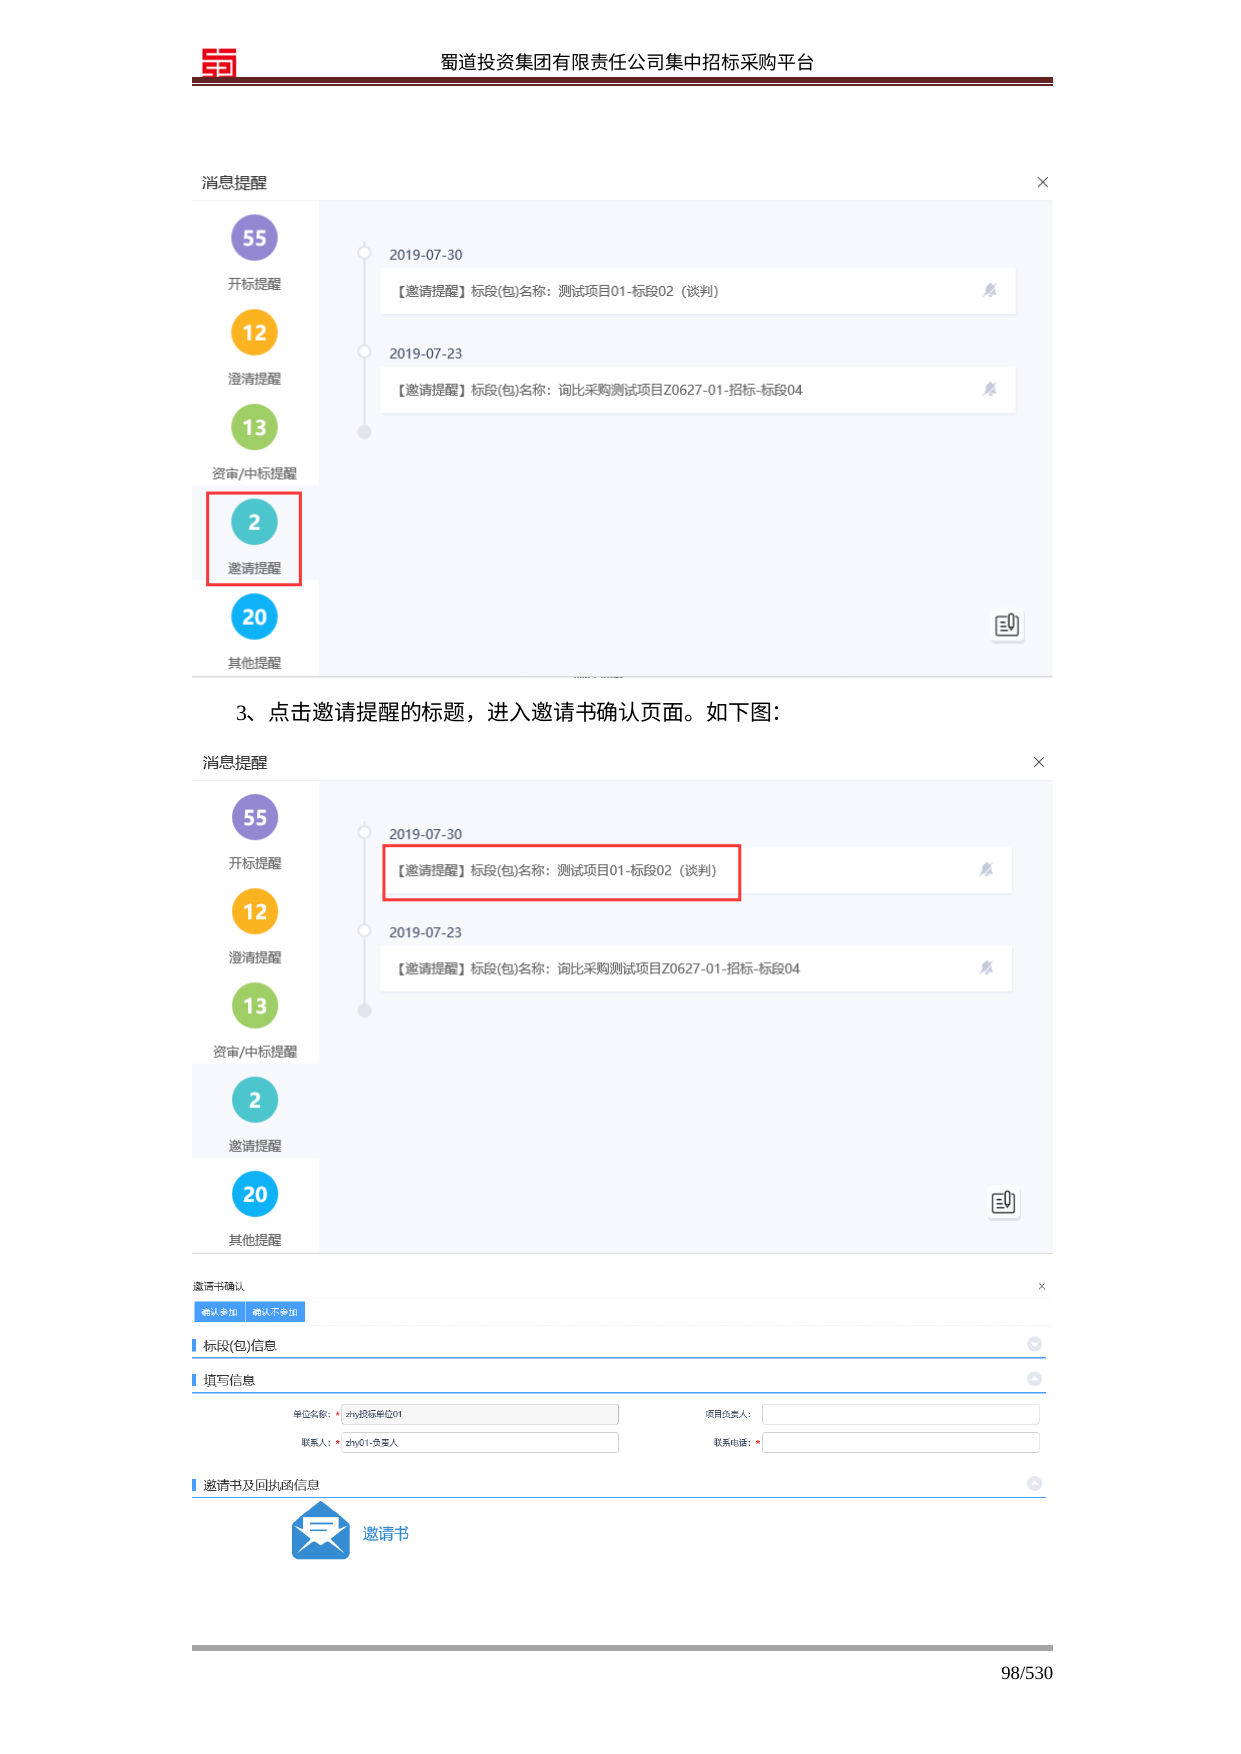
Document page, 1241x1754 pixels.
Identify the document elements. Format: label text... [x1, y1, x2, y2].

picture [192, 1280, 1052, 1563]
text 3、点击邀请提醒的标题，进入邀请书确认页面。如下图： [192, 694, 1053, 727]
picture [192, 165, 1053, 678]
picture [200, 47, 238, 77]
picture [192, 751, 1053, 1254]
